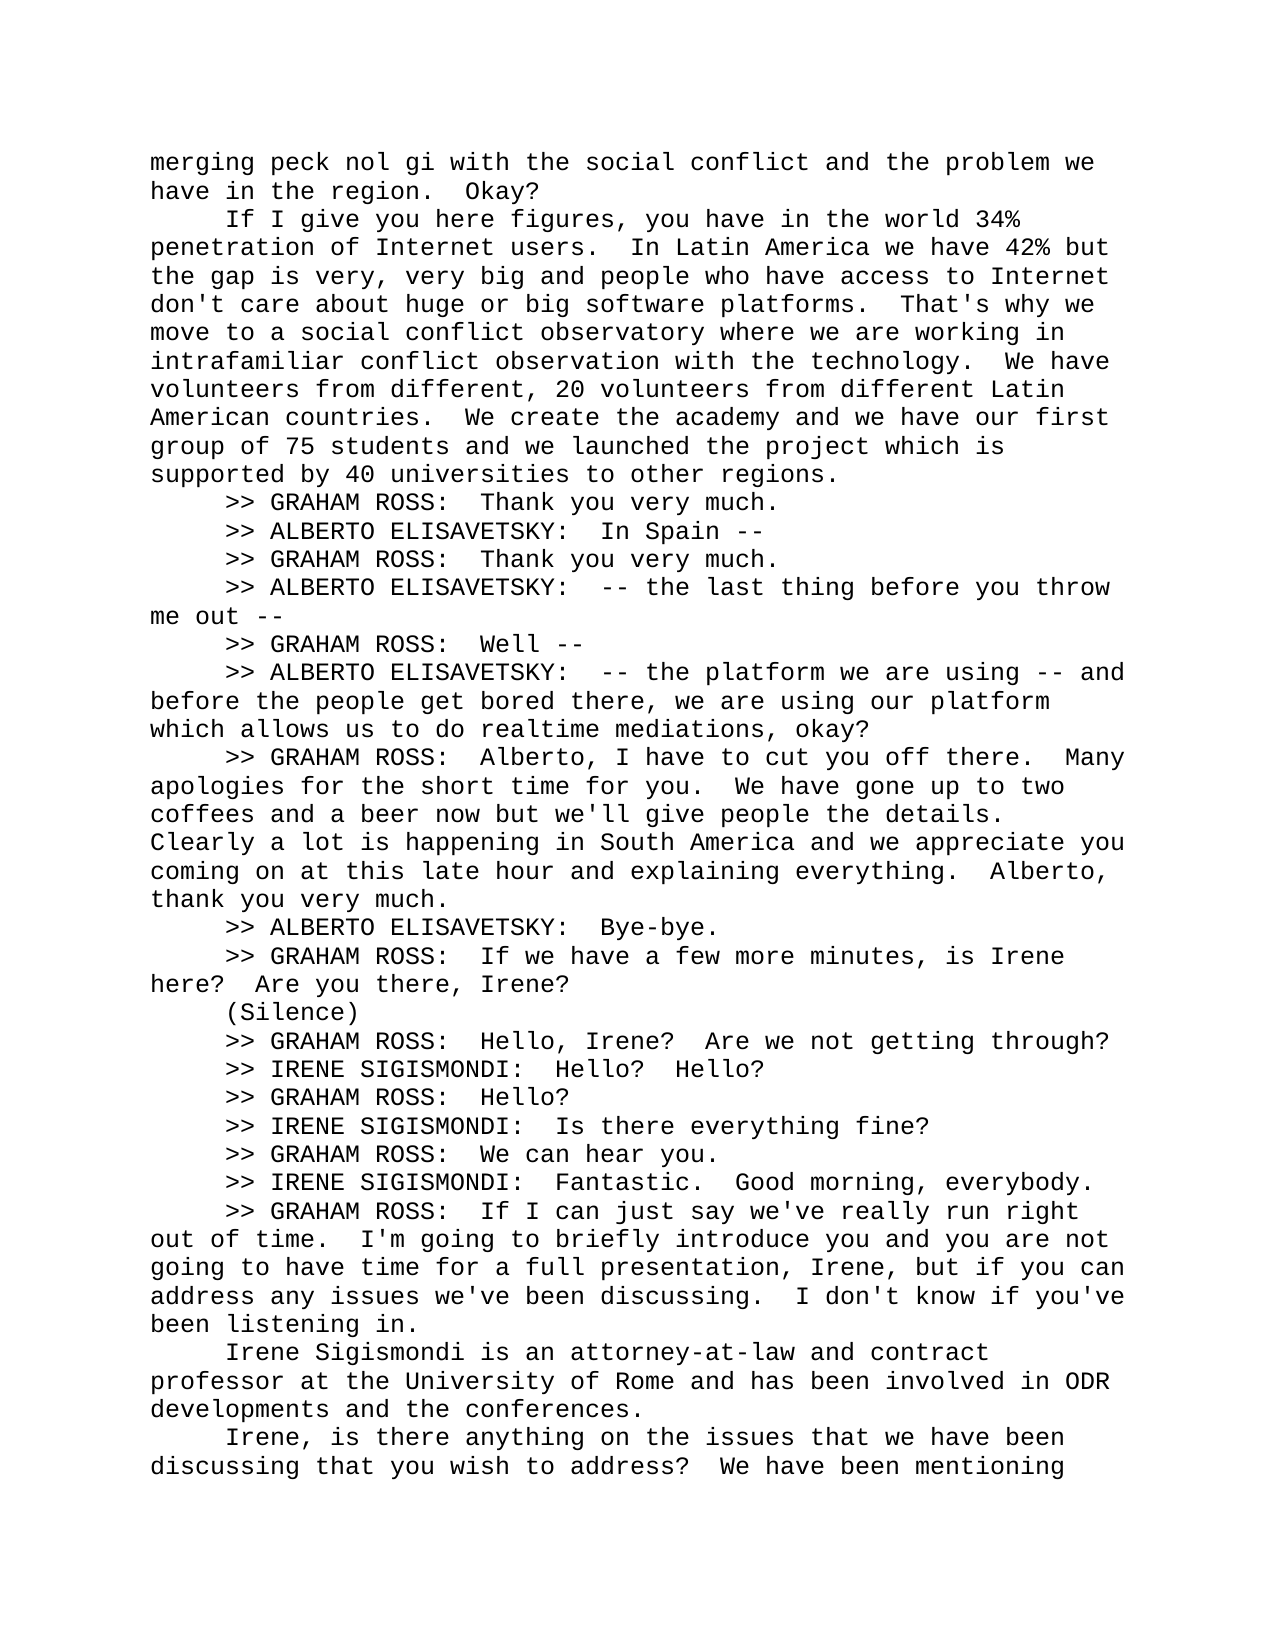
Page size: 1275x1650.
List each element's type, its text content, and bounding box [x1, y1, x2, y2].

text >> GRAHAM ROSS: Well -- [150, 632, 1125, 660]
text Irene Sigismondi is an attorney-at-law and contract professor at the University of Rome and has been involved in ODR developments and the conferences. [150, 1340, 1125, 1425]
text If I give you here figures, you have in the world 34% penetration of Internet users. In Latin America we have 42% but the gap is very, very big and people who have access to Internet don't care about huge or big software platforms. That's why we move to a social conflict observatory where we are working in intrafamiliar conflict observation with the technology. We have volunteers from different, 20 volunteers from different Latin American countries. We create the academy and we have our first group of 75 students and we launched the project which is supported by 40 universities to other regions. [150, 207, 1125, 490]
text >> GRAHAM ROSS: Thank you very much. [150, 490, 1125, 518]
text >> IRENE SIGISMONDI: Hello? Hello? [150, 1057, 1125, 1085]
text >> GRAHAM ROSS: Hello, Irene? Are we not getting through? [150, 1028, 1125, 1057]
text >> GRAHAM ROSS: We can hear you. [150, 1142, 1125, 1170]
text >> GRAHAM ROSS: Alberto, I have to cut you off there. Many apologies for the short time for you. We have gone up to two coffees and a beer now but we'll give people the details. Clearly a lot is happening in South America and we appreciate you coming on at this late hour and explaining everything. Alberto, thank you very much. [150, 745, 1125, 915]
text >> IRENE SIGISMONDI: Is there everything fine? [150, 1113, 1125, 1142]
text >> ALBERTO ELISAVETSKY: Bye-bye. [150, 915, 1125, 943]
text >> ALBERTO ELISAVETSKY: In Spain -- [150, 518, 1125, 547]
text >> GRAHAM ROSS: If we have a few more minutes, is Irene here? Are you there, Irene? [150, 943, 1125, 1000]
text >> ALBERTO ELISAVETSKY: -- the platform we are using -- and before the people get bored there, we are using our platform which allows us to do realtime mediations, okay? [150, 660, 1125, 745]
text (Silence) [150, 1000, 1125, 1028]
text >> GRAHAM ROSS: Hello? [150, 1085, 1125, 1113]
text >> IRENE SIGISMONDI: Fantastic. Good morning, everybody. [150, 1170, 1125, 1198]
text >> ALBERTO ELISAVETSKY: -- the last thing before you throw me out -- [150, 575, 1125, 632]
text >> GRAHAM ROSS: If I can just say we've really run right out of time. I'm going to briefly introduce you and you are not going to have time for a full presentation, Irene, but if you can address any issues we've been discussing. I don't know if you've been listening in. [150, 1198, 1125, 1340]
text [150, 150, 1125, 207]
text >> GRAHAM ROSS: Thank you very much. [150, 547, 1125, 575]
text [150, 1425, 1125, 1482]
